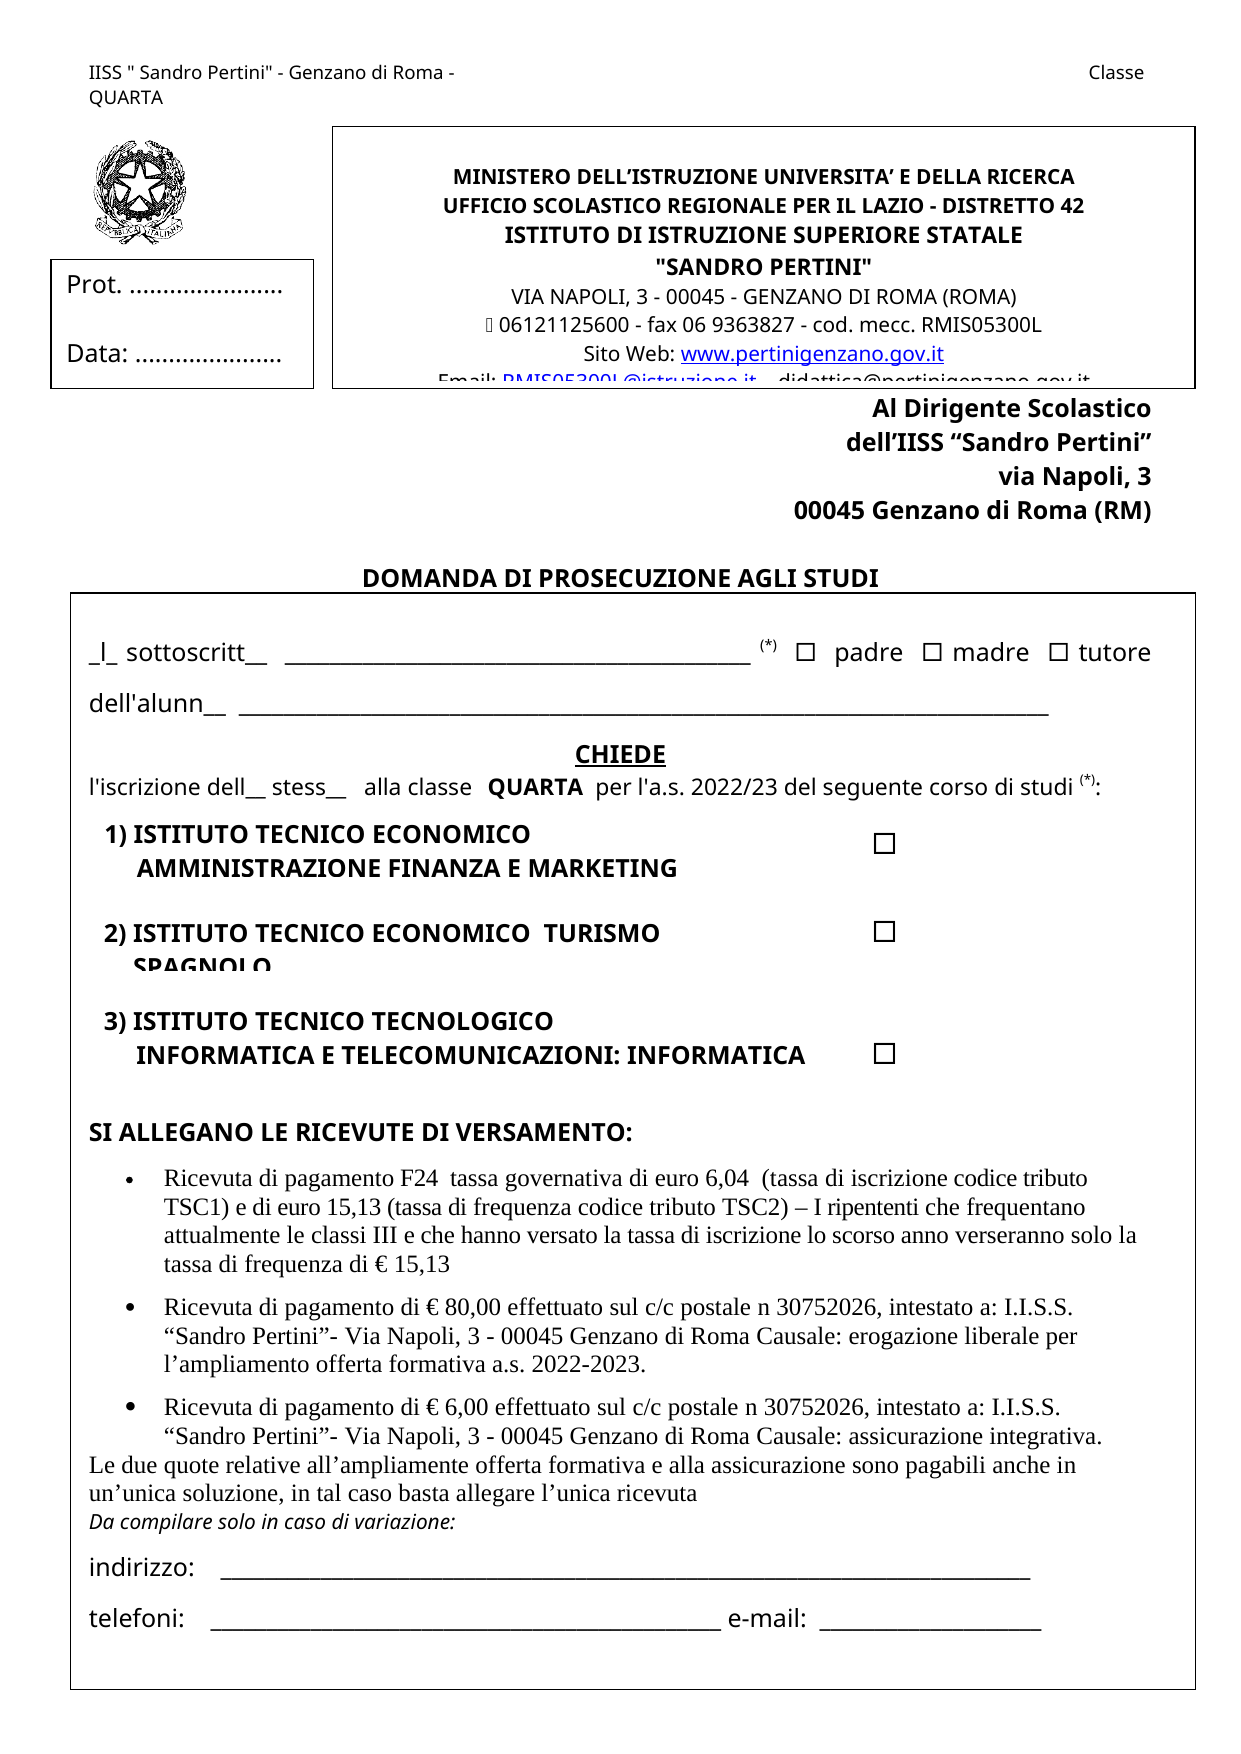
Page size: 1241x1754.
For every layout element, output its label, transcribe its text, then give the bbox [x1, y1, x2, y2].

text DOMANDA DI PROSECUZIONE AGLI STUDI [89, 561, 1152, 592]
text l'iscrizione dell__ stess__ alla classe QUARTA per l'a.s. 2022/23 del seguente corso di studi (*): [89, 771, 1152, 802]
text indirizzo: _________________________________________________________________________ [89, 1550, 1152, 1584]
text SI ALLEGANO LE RICEVUTE DI VERSAMENTO: [89, 1115, 1152, 1149]
text Le due quote relative all’ampliamente offerta formativa e alla assicurazione sono pagabili anche in un’unica soluzione, in tal caso basta allegare l’unica ricevuta [89, 1450, 1152, 1507]
text Da compilare solo in caso di variazione: [89, 1507, 1152, 1536]
list Ricevuta di pagamento F24 tassa governativa di euro 6,04 (tassa di iscrizione codice tributo TSC1) e di euro 15,13 (tassa di frequenza codice tributo TSC2) – I ripententi che frequentano attualmente le classi III e che hanno versato la tassa di iscrizione lo scorso anno verseranno solo la tassa di frequenza di € 15,13 [126, 1163, 1137, 1278]
list Ricevuta di pagamento di € 80,00 effettuato sul c/c postale n 30752026, intestato a: I.I.S.S. “Sandro Pertini”- Via Napoli, 3 - 00045 Genzano di Roma Causale: erogazione liberale per l’ampliamento offerta formativa a.s. 2022-2023. [126, 1292, 1137, 1378]
text via Napoli, 3 [89, 458, 1152, 493]
text Al Dirigente Scolastico [89, 390, 1152, 424]
text _l_ sottoscritt__ __________________________________________ (*) padre madre tutore dell'alunn__ _________________________________________________________________________ [89, 634, 1152, 719]
list Ricevuta di pagamento di € 6,00 effettuato sul c/c postale n 30752026, intestato a: I.I.S.S. “Sandro Pertini”- Via Napoli, 3 - 00045 Genzano di Roma Causale: assicurazione integrativa. [126, 1392, 1137, 1450]
text dell’IISS “Sandro Pertini” [89, 424, 1152, 458]
text telefoni: ______________________________________________ e-mail: ____________________ [89, 1601, 1152, 1635]
text CHIEDE [89, 737, 1152, 771]
text 00045 Genzano di Roma (RM) [89, 493, 1152, 527]
picture [88, 138, 191, 247]
